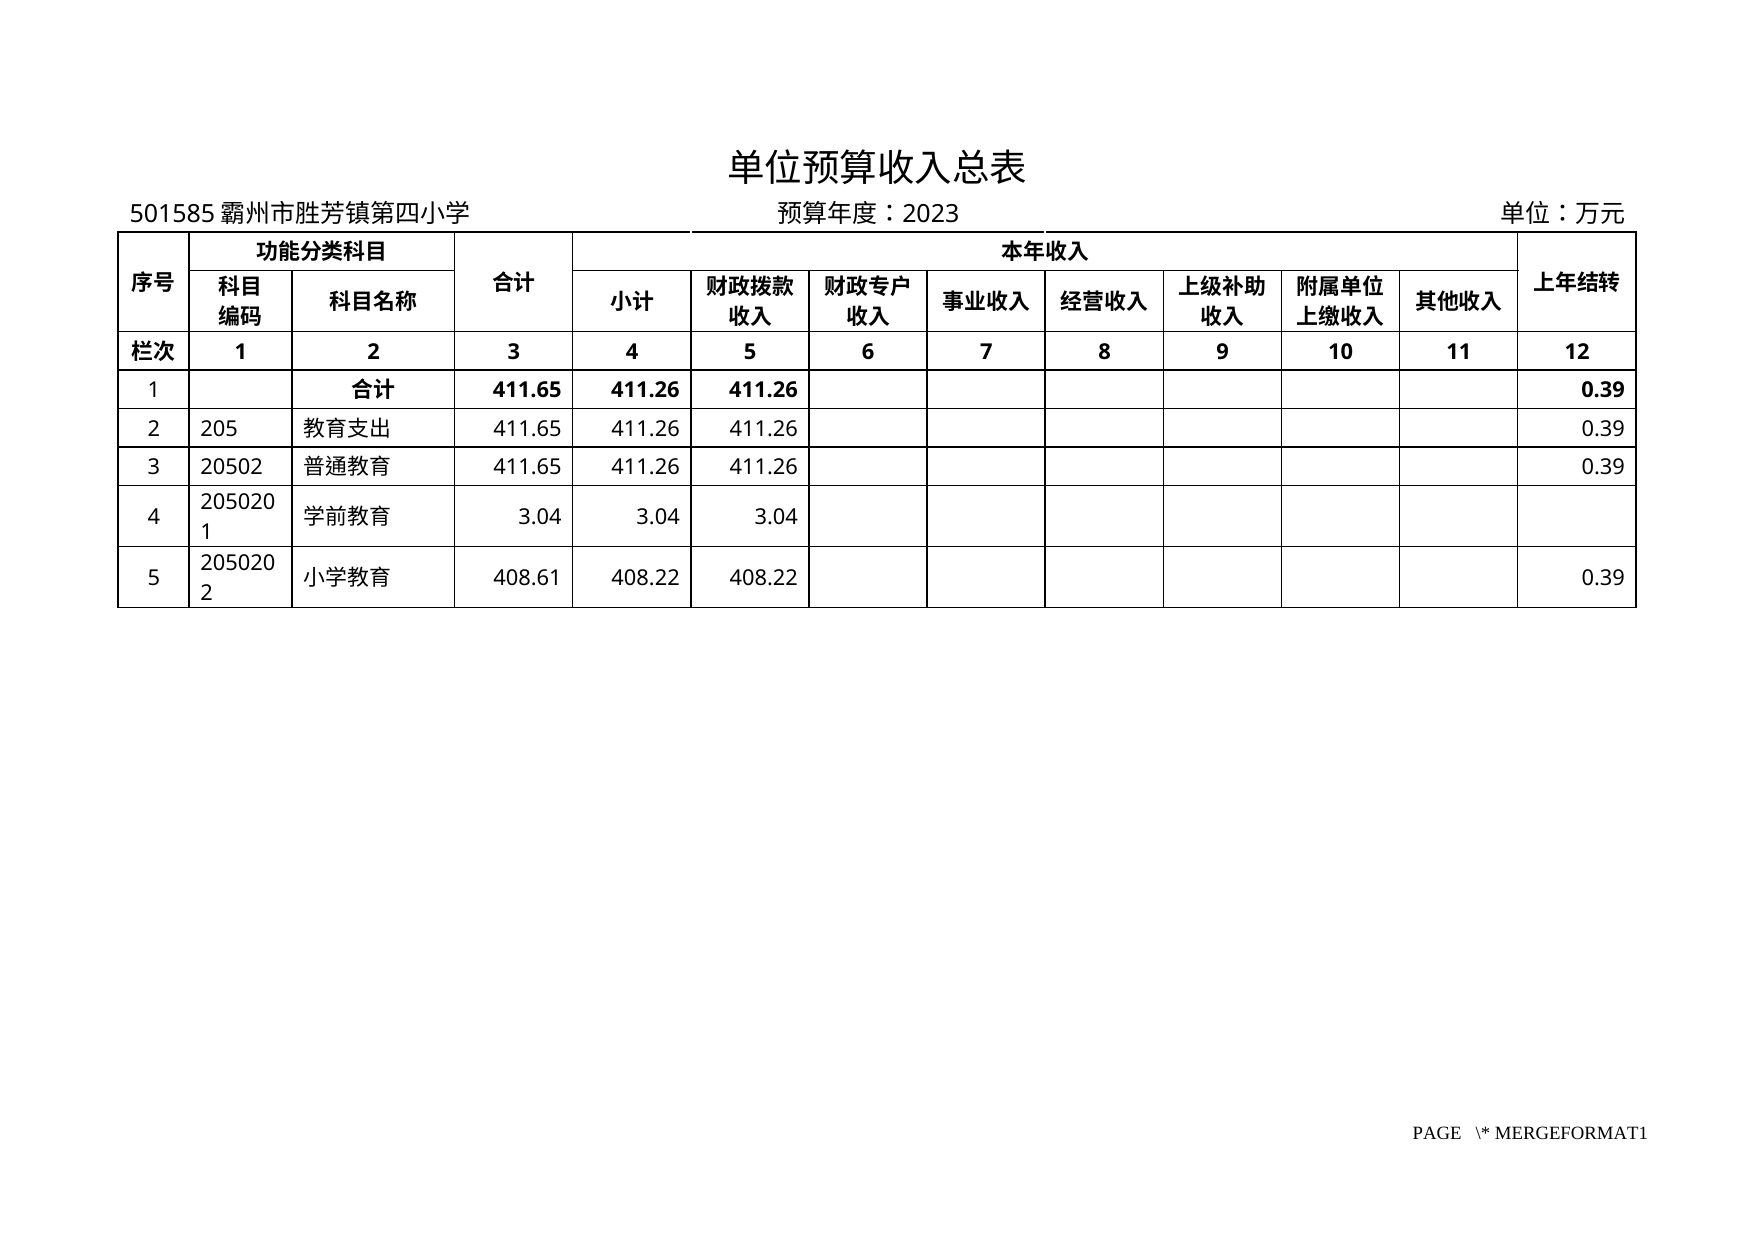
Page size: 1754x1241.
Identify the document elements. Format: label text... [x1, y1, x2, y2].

table_cell 12 [1518, 332, 1635, 369]
table_cell 411.26 [573, 409, 690, 446]
table_cell [928, 371, 1044, 408]
table_cell 6 [810, 332, 926, 369]
table_cell 3.04 [573, 486, 690, 546]
table_cell 0.39 [1518, 547, 1635, 607]
table_cell 功能分类科目 [190, 233, 454, 270]
table_cell 教育支出 [293, 409, 454, 446]
table_cell [1282, 486, 1399, 546]
table_cell 4 [573, 332, 690, 369]
table_cell [1164, 371, 1281, 408]
table_cell 3 [119, 448, 188, 484]
table_cell 411.65 [455, 448, 572, 484]
table_cell 0.39 [1518, 371, 1635, 408]
table_cell 科目名称 [293, 271, 454, 331]
table_cell [1164, 448, 1281, 484]
table_cell 财政专户 收入 [810, 271, 926, 331]
table_cell [190, 371, 291, 408]
table_cell 411.26 [692, 409, 808, 446]
table_cell 其他收入 [1400, 271, 1517, 331]
table_cell 小学教育 [293, 547, 454, 607]
table_cell 4 [119, 486, 188, 546]
table_cell 411.26 [692, 371, 808, 408]
table_cell [928, 486, 1044, 546]
table_cell [1046, 486, 1163, 546]
table_cell [1282, 448, 1399, 484]
table_cell [1046, 448, 1163, 484]
table_cell 2050201 [190, 486, 291, 546]
table_cell 科目 编码 [190, 271, 291, 331]
table_cell [1164, 486, 1281, 546]
table_header 501585霸州市胜芳镇第四小学 [119, 195, 690, 231]
table_cell 0.39 [1518, 448, 1635, 484]
table_cell 序号 [119, 233, 188, 331]
table_cell [1164, 409, 1281, 446]
table_cell [810, 448, 926, 484]
text 单位预算收入总表 [106, 142, 1648, 193]
table_cell 2050202 [190, 547, 291, 607]
table_cell 408.61 [455, 547, 572, 607]
table_cell 栏次 [119, 332, 188, 369]
table_cell 7 [928, 332, 1044, 369]
table_cell [1164, 547, 1281, 607]
table_cell 事业收入 [928, 271, 1044, 331]
table_cell 普通教育 [293, 448, 454, 484]
table_cell 411.65 [455, 409, 572, 446]
table_cell [810, 371, 926, 408]
table_cell 411.65 [455, 371, 572, 408]
table_cell [1282, 409, 1399, 446]
table_cell [1400, 371, 1517, 408]
table_cell 合计 [293, 371, 454, 408]
table_cell [1046, 371, 1163, 408]
table_cell [810, 547, 926, 607]
table_cell [928, 409, 1044, 446]
table_cell 财政拨款 收入 [692, 271, 808, 331]
table_cell 经营收入 [1046, 271, 1163, 331]
table_cell [1518, 486, 1635, 546]
table_cell 205 [190, 409, 291, 446]
table_cell 8 [1046, 332, 1163, 369]
table_cell [1046, 547, 1163, 607]
table_cell [928, 448, 1044, 484]
table_cell [1400, 448, 1517, 484]
table_cell [810, 409, 926, 446]
table_cell 408.22 [692, 547, 808, 607]
table_cell 10 [1282, 332, 1399, 369]
table_cell 9 [1164, 332, 1281, 369]
table_cell 上年结转 [1518, 233, 1635, 331]
table_cell 11 [1400, 332, 1517, 369]
table_cell [1400, 486, 1517, 546]
table_cell 上级补助收入 [1164, 271, 1281, 331]
table_cell 本年收入 [573, 233, 1517, 270]
table_cell 3.04 [692, 486, 808, 546]
table_cell [1282, 371, 1399, 408]
table_cell 学前教育 [293, 486, 454, 546]
table_cell [810, 486, 926, 546]
table_cell 5 [119, 547, 188, 607]
table_header 单位：万元 [1046, 195, 1635, 231]
table_cell 2 [119, 409, 188, 446]
table_cell 3 [455, 332, 572, 369]
table_cell 20502 [190, 448, 291, 484]
table_cell 411.26 [573, 371, 690, 408]
table_cell 1 [190, 332, 291, 369]
table_cell [1046, 409, 1163, 446]
table_cell 411.26 [692, 448, 808, 484]
table_cell 2 [293, 332, 454, 369]
table_cell [1400, 547, 1517, 607]
table_cell 小计 [573, 271, 690, 331]
table_cell 1 [119, 371, 188, 408]
table_cell 合计 [455, 233, 572, 331]
table_cell 411.26 [573, 448, 690, 484]
table_cell 408.22 [573, 547, 690, 607]
table_header 预算年度：2023 [692, 195, 1044, 231]
table_cell [1282, 547, 1399, 607]
table_cell 5 [692, 332, 808, 369]
table_cell [928, 547, 1044, 607]
table_cell 0.39 [1518, 409, 1635, 446]
table_cell 附属单位上缴收入 [1282, 271, 1399, 331]
table_cell 3.04 [455, 486, 572, 546]
table_cell [1400, 409, 1517, 446]
